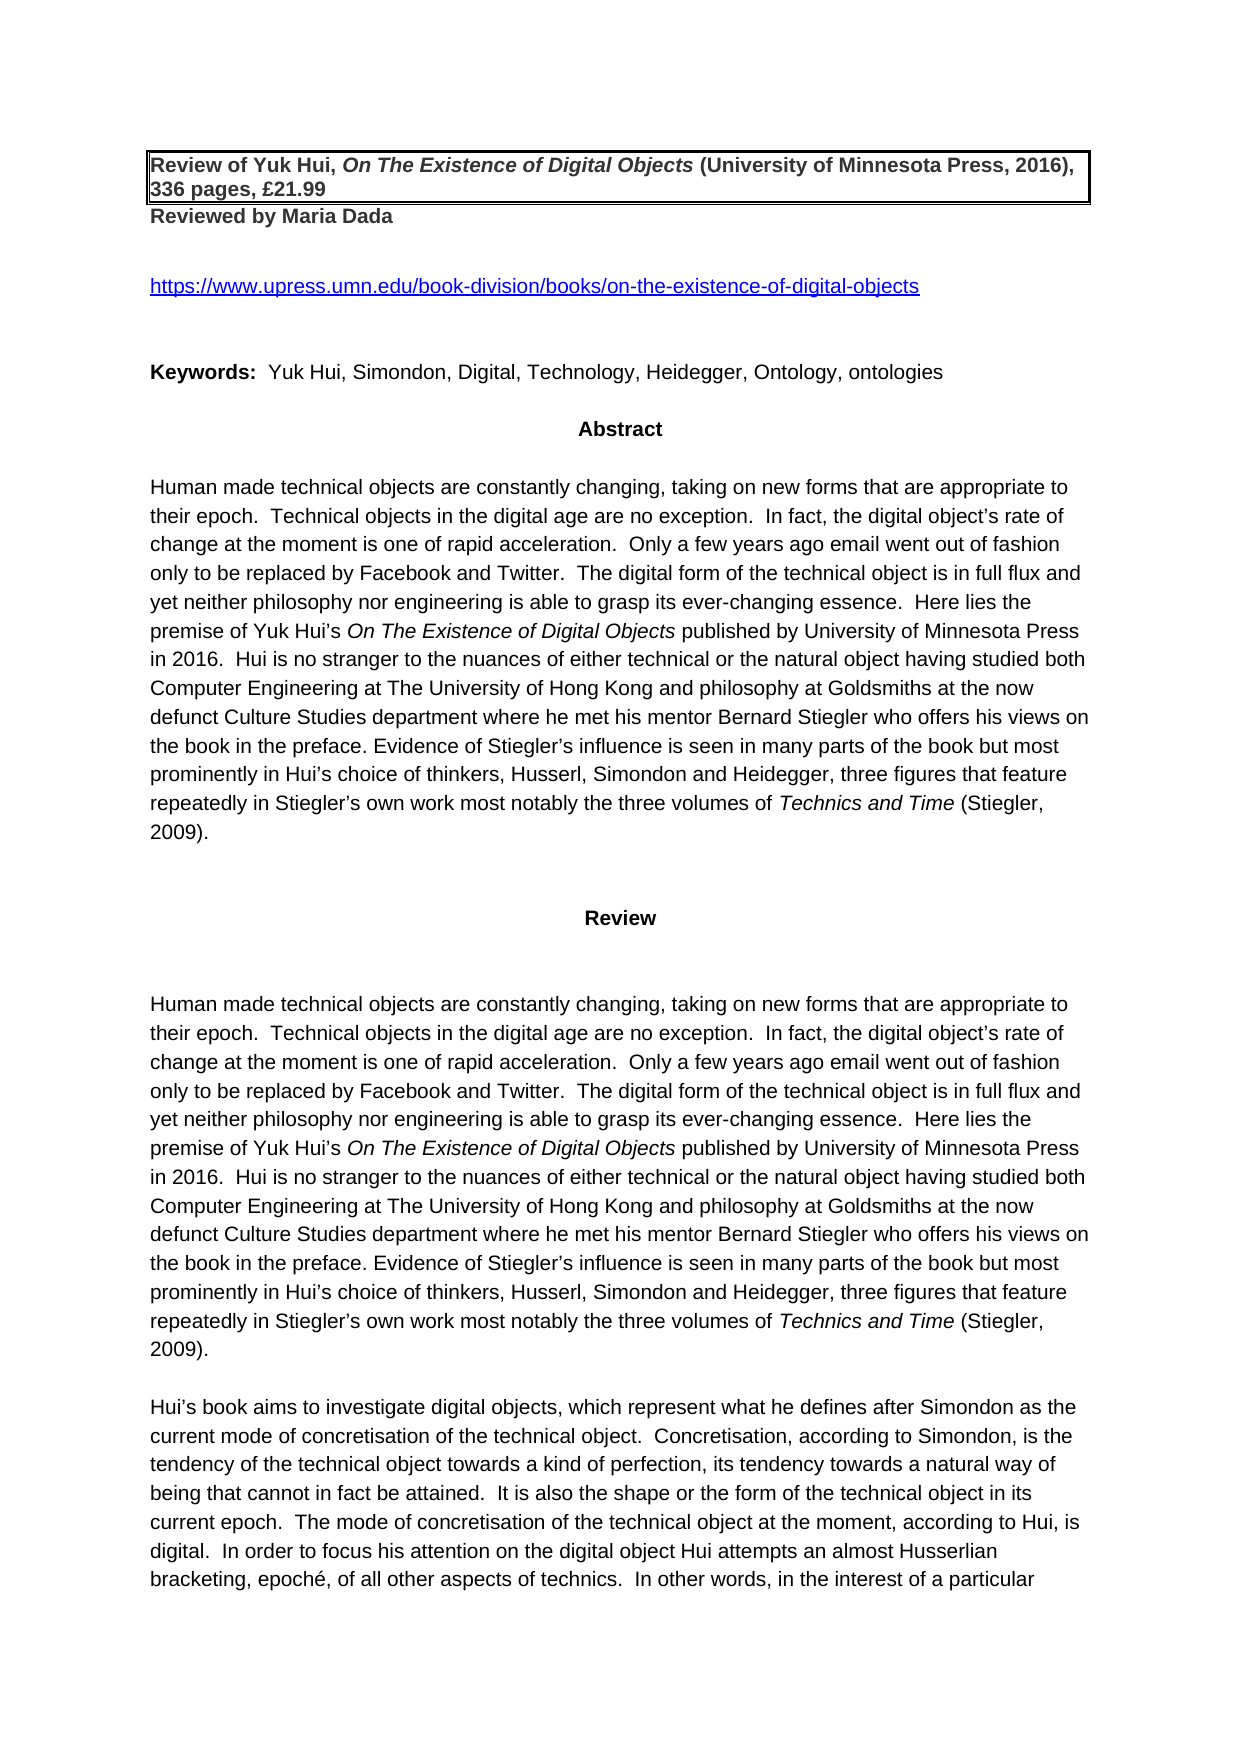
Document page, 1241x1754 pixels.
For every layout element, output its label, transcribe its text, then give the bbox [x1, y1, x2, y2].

text Human made technical objects are constantly changing, taking on new forms that are appropriate to their epoch. Technical objects in the digital age are no exception. In fact, the digital object’s rate of change at the moment is one of rapid acceleration. Only a few years ago email went out of fashion only to be replaced by Facebook and Twitter. The digital form of the technical object is in full flux and yet neither philosophy nor engineering is able to grasp its ever-changing essence. Here lies the premise of Yuk Hui’s On The Existence of Digital Objects published by University of Minnesota Press in 2016. Hui is no stranger to the nuances of either technical or the natural object having studied both Computer Engineering at The University of Hong Kong and philosophy at Goldsmiths at the now defunct Culture Studies department where he met his mentor Bernard Stiegler who offers his views on the book in the preface. Evidence of Stiegler’s influence is seen in many parts of the book but most prominently in Hui’s choice of thinkers, Husserl, Simondon and Heidegger, three figures that feature repeatedly in Stiegler’s own work most notably the three volumes of Technics and Time (Stiegler, 2009). [150, 475, 1090, 844]
text Abstract [150, 417, 1090, 441]
text Keywords: Yuk Hui, Simondon, Digital, Technology, Heidegger, Ontology, ontologies [150, 360, 1090, 384]
text Reviewed by Maria Dada [150, 205, 1090, 228]
text Review [150, 906, 1090, 930]
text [150, 1395, 1090, 1591]
table_header Review of Yuk Hui, On The Existence of Digital Objects (University of Minnesota Press, 2016), 336 pages, £21.99 [150, 153, 1088, 201]
text https://www.upress.umn.edu/book-division/books/on-the-existence-of-digital-objects [150, 273, 1090, 297]
text Human made technical objects are constantly changing, taking on new forms that are appropriate to their epoch. Technical objects in the digital age are no exception. In fact, the digital object’s rate of change at the moment is one of rapid acceleration. Only a few years ago email went out of fashion only to be replaced by Facebook and Twitter. The digital form of the technical object is in full flux and yet neither philosophy nor engineering is able to grasp its ever-changing essence. Here lies the premise of Yuk Hui’s On The Existence of Digital Objects published by University of Minnesota Press in 2016. Hui is no stranger to the nuances of either technical or the natural object having studied both Computer Engineering at The University of Hong Kong and philosophy at Goldsmiths at the now defunct Culture Studies department where he met his mentor Bernard Stiegler who offers his views on the book in the preface. Evidence of Stiegler’s influence is seen in many parts of the book but most prominently in Hui’s choice of thinkers, Husserl, Simondon and Heidegger, three figures that feature repeatedly in Stiegler’s own work most notably the three volumes of Technics and Time (Stiegler, 2009). [150, 992, 1090, 1361]
